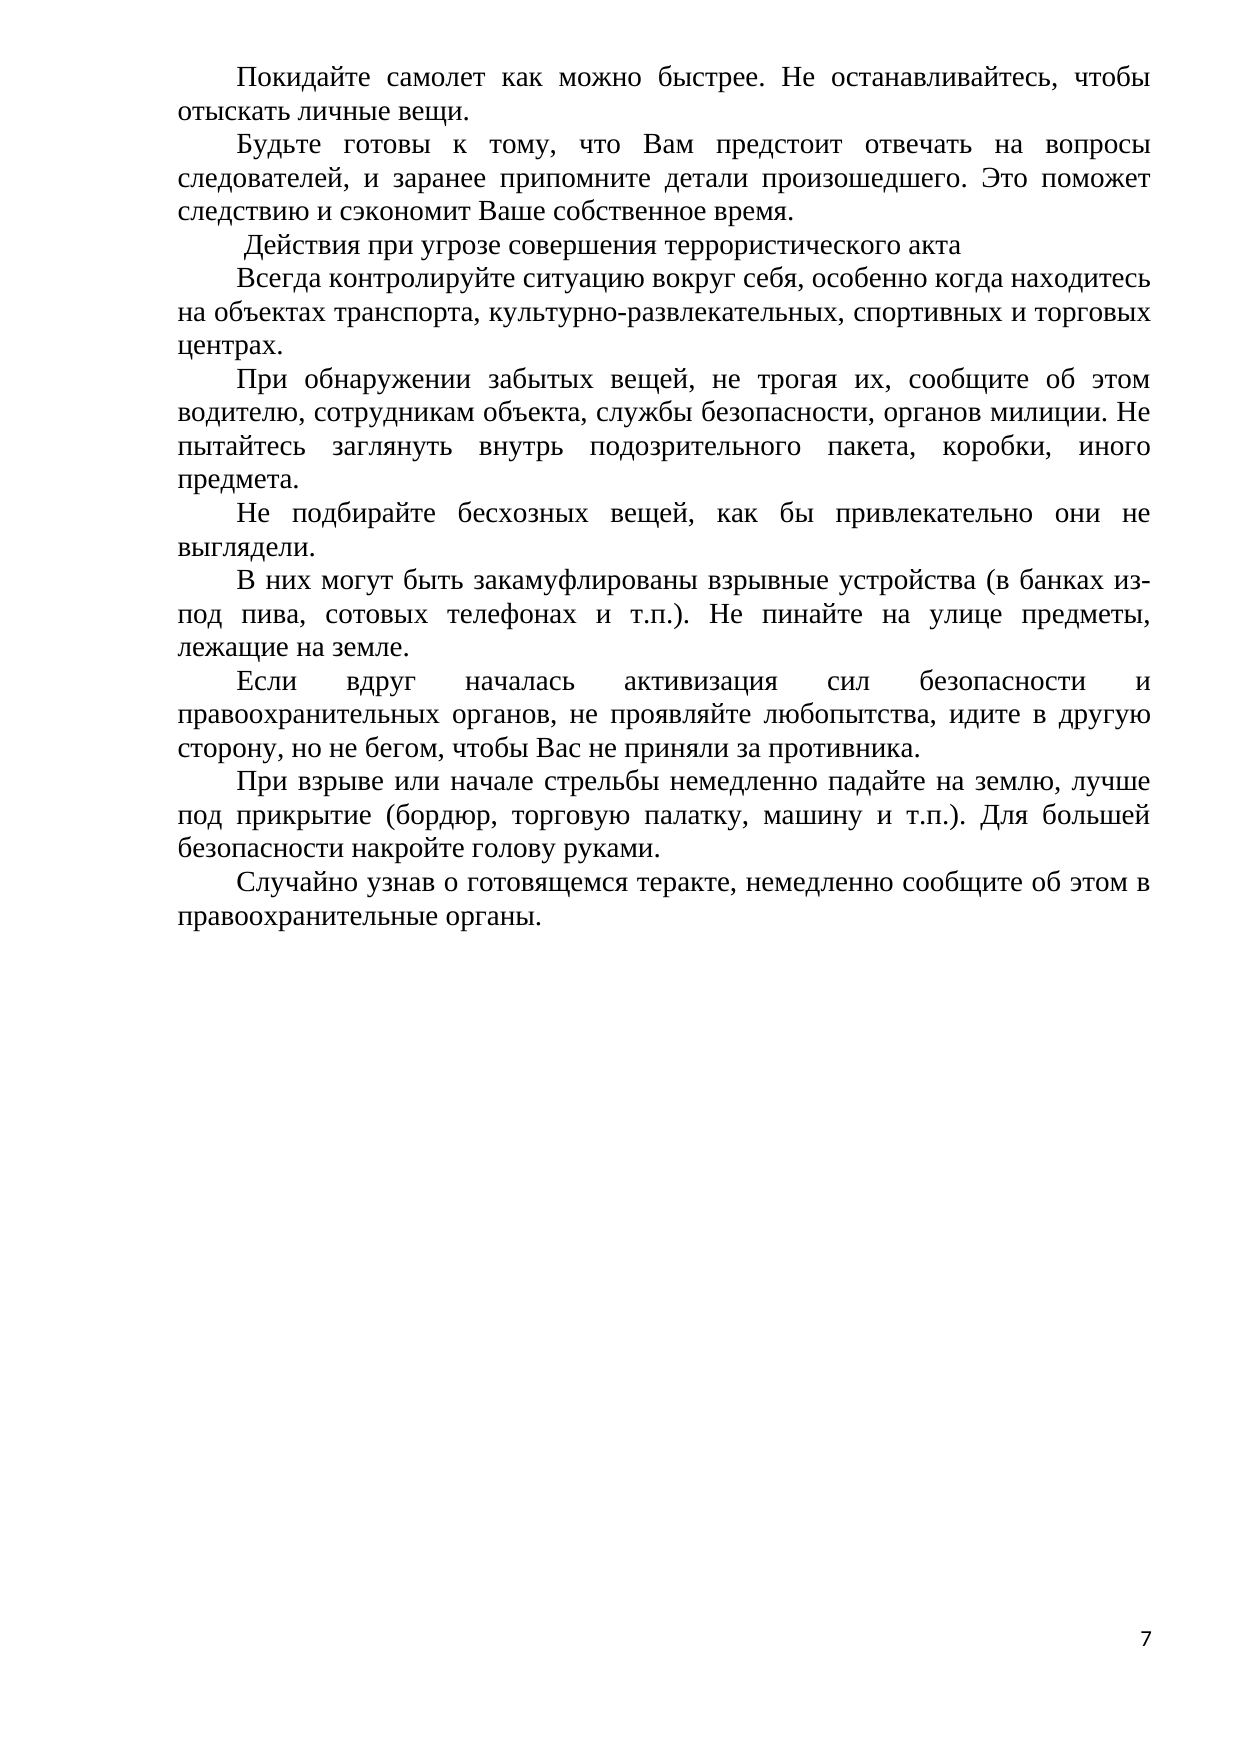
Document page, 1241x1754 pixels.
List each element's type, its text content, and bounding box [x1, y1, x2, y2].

text В них могут быть закамуфлированы взрывные устройства (в банках из-под пива, сотовых телефонах и т.п.). Не пинайте на улице предметы, лежащие на земле. [177, 562, 1152, 663]
text При обнаружении забытых вещей, не трогая их, сообщите об этом водителю, сотрудникам объекта, службы безопасности, органов милиции. Не пытайтесь заглянуть внутрь подозрительного пакета, коробки, иного предмета. [177, 361, 1152, 495]
text Действия при угрозе совершения террористического акта [177, 227, 1152, 260]
text Покидайте самолет как можно быстрее. Не останавливайтесь, чтобы отыскать личные вещи. [177, 59, 1152, 126]
text Всегда контролируйте ситуацию вокруг себя, особенно когда находитесь на объектах транспорта, культурно-развлекательных, спортивных и торговых центрах. [177, 260, 1152, 361]
text Случайно узнав о готовящемся теракте, немедленно сообщите об этом в правоохранительные органы. [177, 864, 1152, 931]
text Если вдруг началась активизация сил безопасности и правоохранительных органов, не проявляйте любопытства, идите в другую сторону, но не бегом, чтобы Вас не приняли за противника. [177, 663, 1152, 763]
text Будьте готовы к тому, что Вам предстоит отвечать на вопросы следователей, и заранее припомните детали произошедшего. Это поможет следствию и сэкономит Ваше собственное время. [177, 126, 1152, 227]
text При взрыве или начале стрельбы немедленно падайте на землю, лучше под прикрытие (бордюр, торговую палатку, машину и т.п.). Для большей безопасности накройте голову руками. [177, 763, 1152, 864]
text Не подбирайте бесхозных вещей, как бы привлекательно они не выглядели. [177, 495, 1152, 562]
